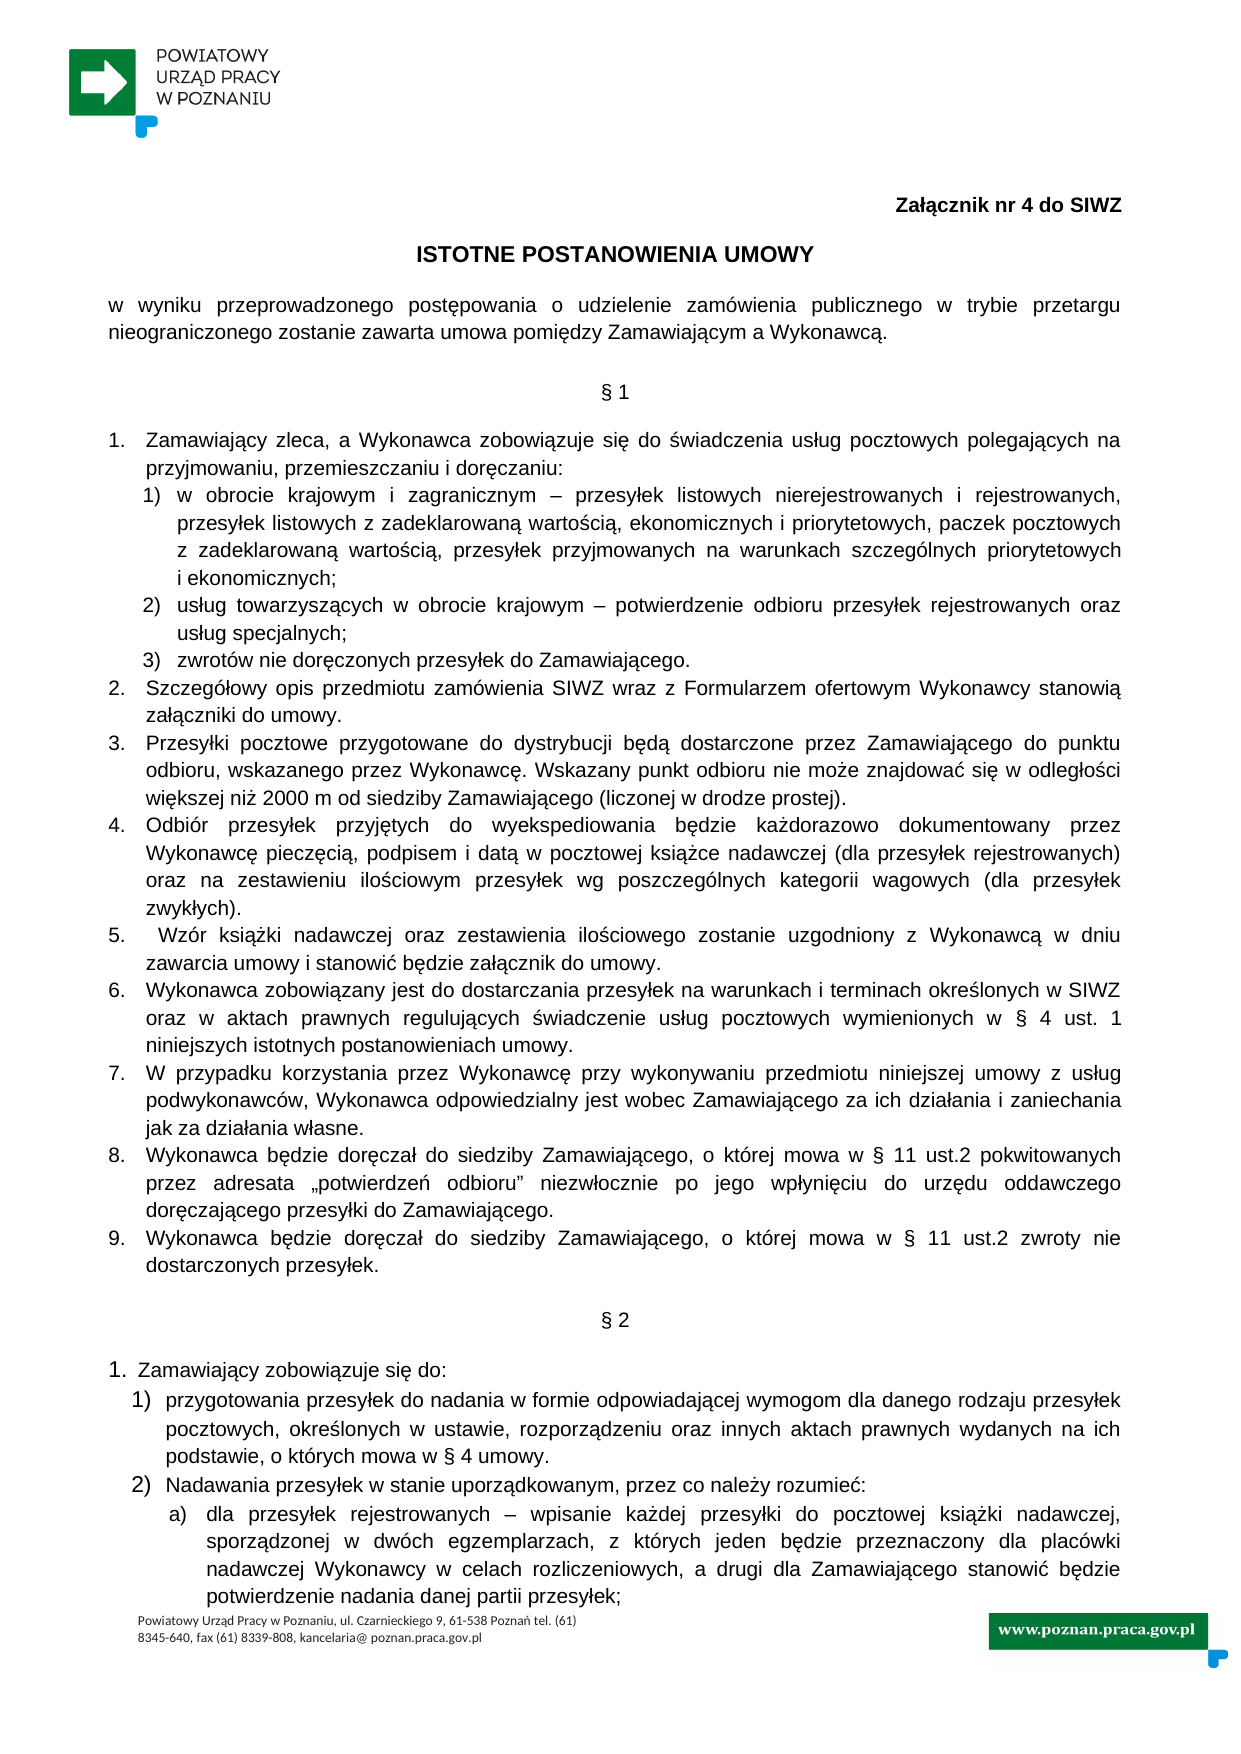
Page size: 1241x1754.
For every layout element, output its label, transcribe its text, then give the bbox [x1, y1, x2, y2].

list Przesyłki pocztowe przygotowane do dystrybucji będą dostarczone przez Zamawiającego do punktu odbioru, wskazanego przez Wykonawcę. Wskazany punkt odbioru nie może znajdować się w odległości większej niż 2000 m od siedziby Zamawiającego (liczonej w drodze prostej). [108, 730, 1122, 809]
text Załącznik nr 4 do SIWZ [108, 193, 1122, 217]
text § 1 [108, 379, 1122, 403]
list w obrocie krajowym i zagranicznym – przesyłek listowych nierejestrowanych i rejestrowanych, przesyłek listowych z zadeklarowaną wartością, ekonomicznych i priorytetowych, paczek pocztowych z zadeklarowaną wartością, przesyłek przyjmowanych na warunkach szczególnych priorytetowych i ekonomicznych; [142, 483, 1122, 589]
picture [988, 1613, 1228, 1670]
list przygotowania przesyłek do nadania w formie odpowiadającej wymogom dla danego rodzaju przesyłek pocztowych, określonych w ustawie, rozporządzeniu oraz innych aktach prawnych wydanych na ich podstawie, o których mowa w § 4 umowy. [131, 1386, 1122, 1468]
list Nadawania przesyłek w stanie uporządkowanym, przez co należy rozumieć: [131, 1471, 1122, 1498]
list Zamawiający zleca, a Wykonawca zobowiązuje się do świadczenia usług pocztowych polegających na przyjmowaniu, przemieszczaniu i doręczaniu: [108, 428, 1122, 479]
list Wykonawca zobowiązany jest do dostarczania przesyłek na warunkach i terminach określonych w SIWZ oraz w aktach prawnych regulujących świadczenie usług pocztowych wymienionych w § 4 ust. 1 niniejszych istotnych postanowieniach umowy. [108, 978, 1122, 1057]
list usług towarzyszących w obrocie krajowym – potwierdzenie odbioru przesyłek rejestrowanych oraz usług specjalnych; [142, 593, 1122, 644]
picture [47, 27, 298, 146]
list Wykonawca będzie doręczał do siedziby Zamawiającego, o której mowa w § 11 ust.2 zwroty nie dostarczonych przesyłek. [108, 1225, 1122, 1277]
list zwrotów nie doręczonych przesyłek do Zamawiającego. [142, 648, 1122, 672]
text § 2 [108, 1308, 1122, 1332]
list Szczegółowy opis przedmiotu zamówienia SIWZ wraz z Formularzem ofertowym Wykonawcy stanowią załączniki do umowy. [108, 675, 1122, 727]
list Zamawiający zobowiązuje się do: [108, 1356, 1122, 1383]
text w wyniku przeprowadzonego postępowania o udzielenie zamówienia publicznego w trybie przetargu nieograniczonego zostanie zawarta umowa pomiędzy Zamawiającym a Wykonawcą. [108, 292, 1122, 344]
list W przypadku korzystania przez Wykonawcę przy wykonywaniu przedmiotu niniejszej umowy z usług podwykonawców, Wykonawca odpowiedzialny jest wobec Zamawiającego za ich działania i zaniechania jak za działania własne. [108, 1060, 1122, 1139]
list Odbiór przesyłek przyjętych do wyekspediowania będzie każdorazowo dokumentowany przez Wykonawcę pieczęcią, podpisem i datą w pocztowej książce nadawczej (dla przesyłek rejestrowanych) oraz na zestawieniu ilościowym przesyłek wg poszczególnych kategorii wagowych (dla przesyłek zwykłych). [108, 813, 1122, 919]
list Wzór książki nadawczej oraz zestawienia ilościowego zostanie uzgodniony z Wykonawcą w dniu zawarcia umowy i stanowić będzie załącznik do umowy. [108, 923, 1122, 974]
text ISTOTNE POSTANOWIENIA UMOWY [108, 241, 1122, 268]
list Wykonawca będzie doręczał do siedziby Zamawiającego, o której mowa w § 11 ust.2 pokwitowanych przez adresata „potwierdzeń odbioru” niezwłocznie po jego wpłynięciu do urzędu oddawczego doręczającego przesyłki do Zamawiającego. [108, 1143, 1122, 1222]
list dla przesyłek rejestrowanych – wpisanie każdej przesyłki do pocztowej książki nadawczej, sporządzonej w dwóch egzemplarzach, z których jeden będzie przeznaczony dla placówki nadawczej Wykonawcy w celach rozliczeniowych, a drugi dla Zamawiającego stanowić będzie potwierdzenie nadania danej partii przesyłek; [168, 1502, 1122, 1608]
